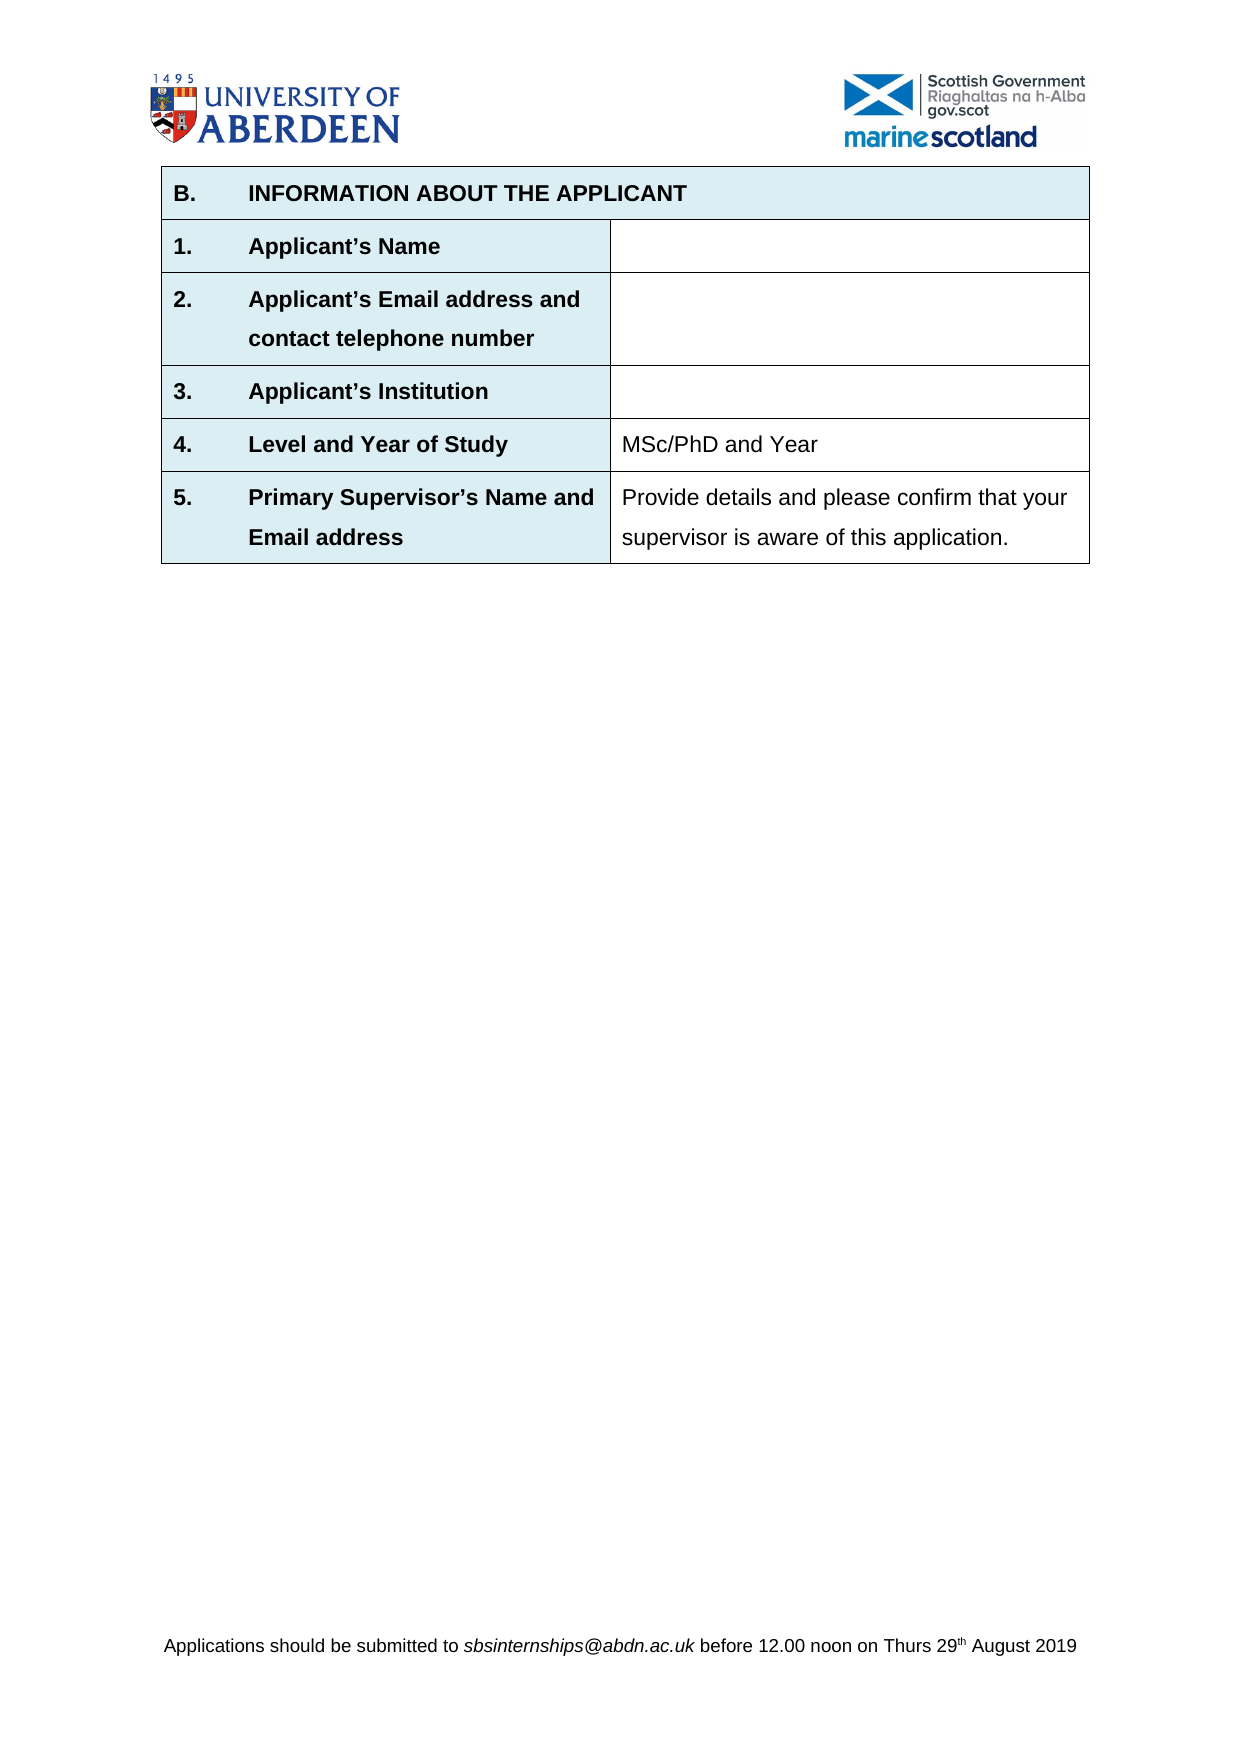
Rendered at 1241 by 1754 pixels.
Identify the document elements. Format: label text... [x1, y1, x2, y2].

table_cell [611, 273, 1089, 365]
table_cell Primary Supervisor’s Name and Email address [162, 472, 610, 563]
table_cell Provide details and please confirm that your supervisor is aware of this application. [611, 472, 1089, 563]
table_cell [611, 220, 1089, 272]
table_header INFORMATION ABOUT THE APPLICANT [162, 167, 1089, 219]
table_cell MSc/PhD and Year [611, 419, 1089, 471]
table_cell Applicant’s Institution [162, 366, 610, 418]
table_cell Level and Year of Study [162, 419, 610, 471]
table_cell Applicant’s Email address and contact telephone number [162, 273, 610, 365]
picture [150, 73, 400, 143]
picture [840, 71, 1090, 150]
table_cell [611, 366, 1089, 418]
table_cell Applicant’s Name [162, 220, 610, 272]
